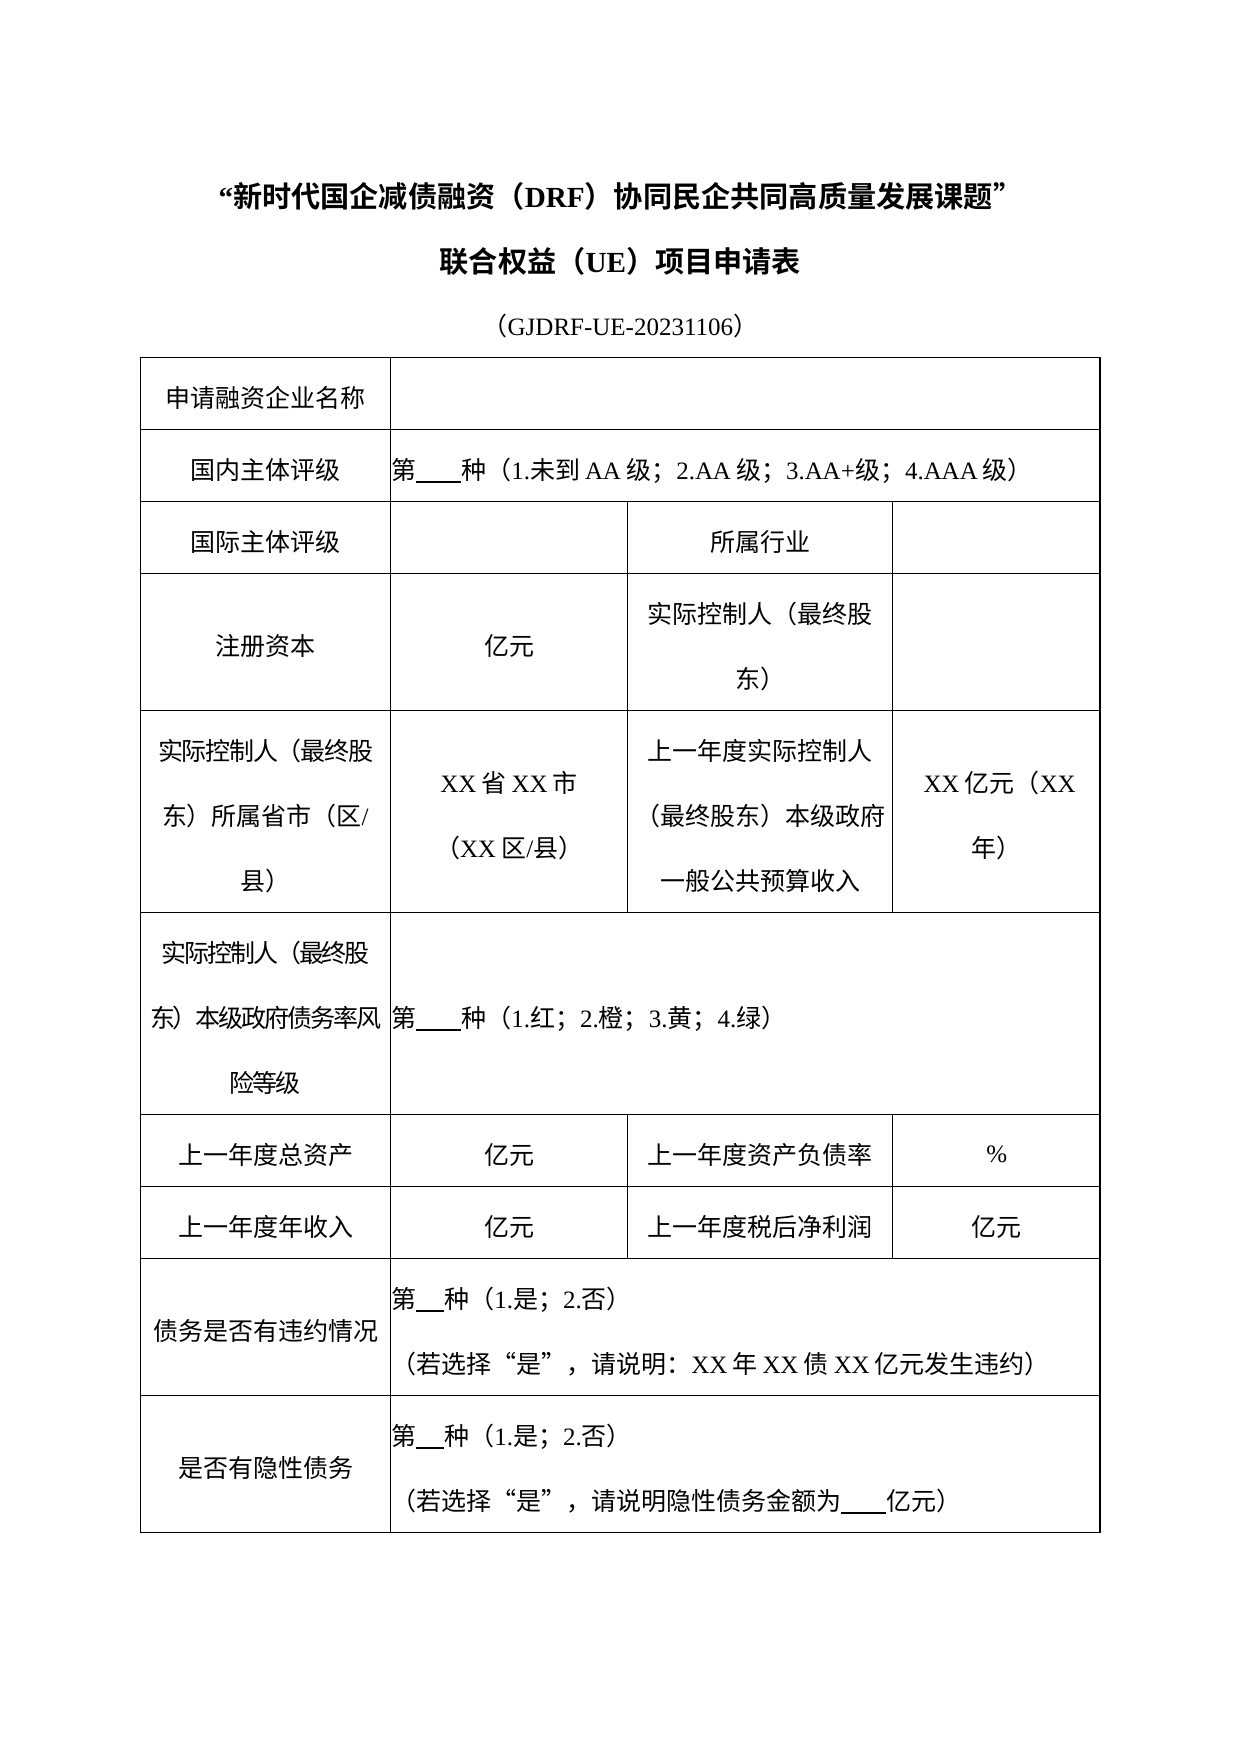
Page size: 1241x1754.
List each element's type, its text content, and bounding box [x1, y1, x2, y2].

table_cell 国内主体评级 [141, 430, 390, 501]
table_cell 第 种（1.未到AA级；2.AA级；3.AA+级；4.AAA级） [391, 430, 1099, 501]
table_cell 亿元 [893, 1187, 1099, 1258]
table_cell [391, 502, 627, 573]
table_header 申请融资企业名称 [141, 358, 390, 429]
table_cell [893, 502, 1099, 573]
table_cell 上一年度总资产 [141, 1115, 390, 1186]
table_cell 实际控制人（最终股东）本级政府债务率风险等级 [141, 913, 390, 1114]
table_cell 第 种（1.是；2.否） （若选择“是”，请说明：XX年XX债XX亿元发生违约） [391, 1259, 1099, 1395]
table_header [391, 358, 1099, 429]
table_cell XX亿元（XX年） [893, 711, 1099, 912]
table_cell 上一年度税后净利润 [628, 1187, 892, 1258]
table_cell XX省XX市 （XX区/县） [391, 711, 627, 912]
table_cell 上一年度资产负债率 [628, 1115, 892, 1186]
table_cell [893, 574, 1099, 710]
table_cell 亿元 [391, 1187, 627, 1258]
table_cell % [893, 1115, 1099, 1186]
table_cell 是否有隐性债务 [141, 1396, 390, 1532]
table_cell 第 种（1.红；2.橙；3.黄；4.绿） [391, 913, 1099, 1114]
table_cell 注册资本 [141, 574, 390, 710]
table_cell 国际主体评级 [141, 502, 390, 573]
table_cell 亿元 [391, 574, 627, 710]
table_cell 实际控制人（最终股东）所属省市（区/县） [141, 711, 390, 912]
text 联合权益（UE）项目申请表 [187, 227, 1053, 292]
table_cell 实际控制人（最终股东） [628, 574, 892, 710]
table_cell 债务是否有违约情况 [141, 1259, 390, 1395]
table_cell 第 种（1.是；2.否） （若选择“是”，请说明隐性债务金额为 亿元） [391, 1396, 1099, 1532]
table_cell 亿元 [391, 1115, 627, 1186]
text “新时代国企减债融资（DRF）协同民企共同高质量发展课题” [187, 162, 1053, 227]
table_cell 上一年度年收入 [141, 1187, 390, 1258]
table_cell 所属行业 [628, 502, 892, 573]
table_cell 上一年度实际控制人 （最终股东）本级政府 一般公共预算收入 [628, 711, 892, 912]
text （GJDRF-UE-20231106） [187, 292, 1053, 357]
